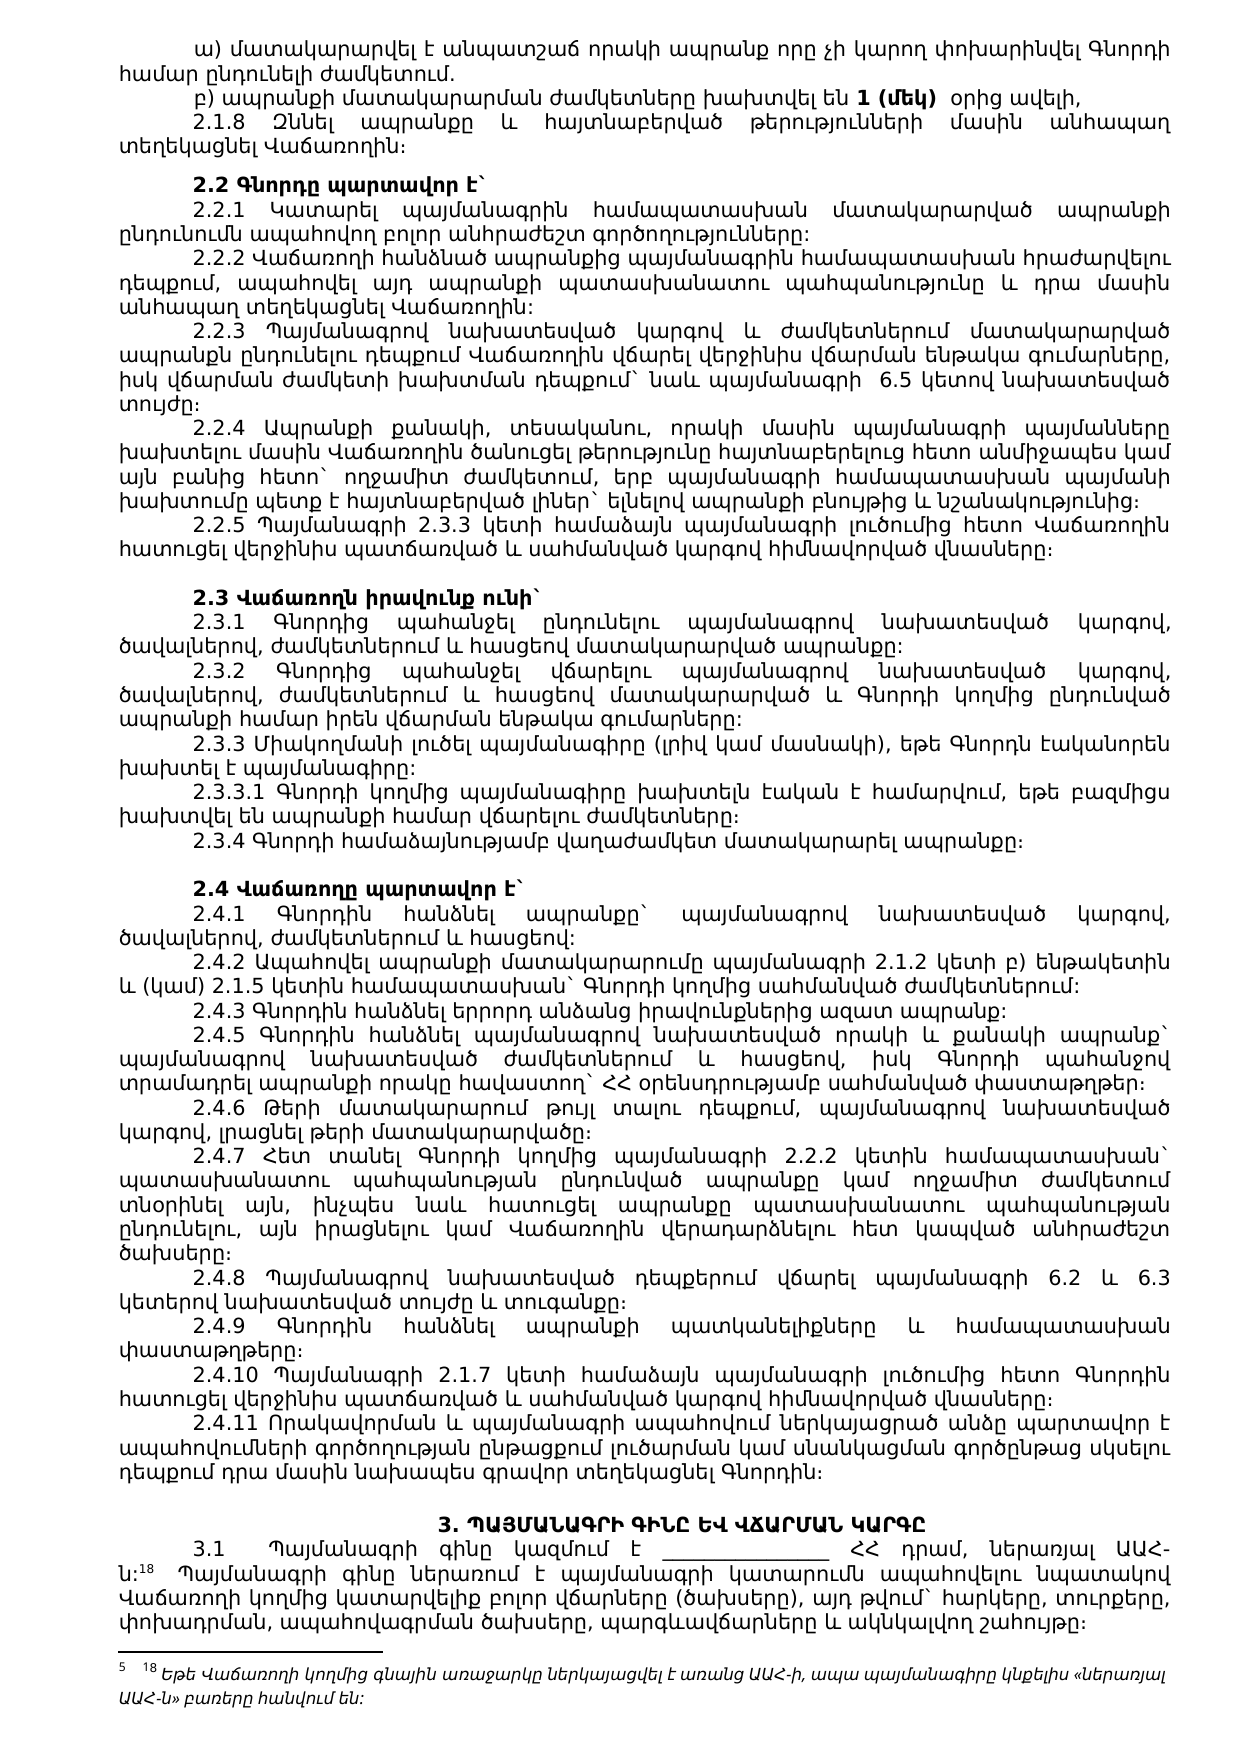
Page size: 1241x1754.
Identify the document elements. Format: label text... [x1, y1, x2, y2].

text 3. ՊԱՅՄԱՆԱԳՐԻ ԳԻՆԸ ԵՎ ՎՃԱՐՄԱՆ ԿԱՐԳԸ [118, 1513, 1171, 1537]
text 2.4 Վաճառողը պարտավոր է` [118, 877, 1171, 902]
text 2.2.2 Վաճառողի հանձնած ապրանքից պայմանագրին համապատասխան հրաժարվելու դեպքում, ապահովել այդ ապրանքի պատասխանատու պահպանությունը և դրա մասին անհապաղ տեղեկացնել Վաճառողին: [118, 246, 1171, 319]
text 2.4.3 Գնորդին հանձնել երրորդ անձանց իրավունքներից ազատ ապրանք: [118, 999, 1171, 1023]
text 2.4.1 Գնորդին հանձնել ապրանքը` պայմանագրով նախատեսված կարգով, ծավալներով, ժամկետներում և հասցեով: [118, 902, 1171, 950]
text 2.3.3.1 Գնորդի կողմից պայմանագիրը խախտելն էական է համարվում, եթե բազմիցս խախտվել են ապրանքի համար վճարելու ժամկետները։ [118, 780, 1171, 829]
text 2.4.2 Ապահովել ապրանքի մատակարարումը պայմանագրի 2.1.2 կետի բ) ենթակետին և (կամ) 2.1.5 կետին համապատասխան` Գնորդի կողմից սահմանված ժամկետներում: [118, 950, 1171, 999]
text 2.2.1 Կատարել պայմանագրին համապատասխան մատակարարված ապրանքի ընդունումն ապահովող բոլոր անհրաժեշտ գործողությունները: [118, 198, 1171, 246]
text 2.4.8 Պայմանագրով նախատեսված դեպքերում վճարել պայմանագրի 6.2 և 6.3 կետերով նախատեսված տույժը և տուգանքը։ [118, 1266, 1171, 1314]
text 2.4.10 Պայմանագրի 2.1.7 կետի համաձայն պայմանագրի լուծումից հետո Գնորդին հատուցել վերջինիս պատճառված և սահմանված կարգով հիմնավորված վնասները։ [118, 1363, 1171, 1411]
text 2.3.4 Գնորդի համաձայնությամբ վաղաժամկետ մատակարարել ապրանքը։ [118, 829, 1171, 853]
text 3.1 Պայմանագրի գինը կազմում է ________________ ՀՀ դրամ, ներառյալ ԱԱՀ-ն:1829Պայմանագրի գինը ներառում է պայմանագրի կատարումն ապահովելու նպատակով Վաճառողի կողմից կատարվելիք բոլոր վճարները (ծախսերը), այդ թվում` հարկերը, տուրքերը, փոխադրման, ապահովագրման ծախսերը, պարգևավճարները և ակնկալվող շահույթը։ [118, 1537, 1171, 1634]
text 2.3.3 Միակողմանի լուծել պայմանագիրը (լրիվ կամ մասնակի), եթե Գնորդն էականորեն խախտել է պայմանագիրը: [118, 732, 1171, 780]
text 2.4.7 Հետ տանել Գնորդի կողմից պայմանագրի 2.2.2 կետին համապատասխան` պատասխանատու պահպանության ընդունված ապրանքը կամ ողջամիտ ժամկետում տնօրինել այն, ինչպես նաև հատուցել ապրանքը պատասխանատու պահպանության ընդունելու, այն իրացնելու կամ Վաճառողին վերադարձնելու հետ կապված անհրաժեշտ ծախսերը։ [118, 1144, 1171, 1266]
text 2.3.1 Գնորդից պահանջել ընդունելու պայմանագրով նախատեսված կարգով, ծավալներով, ժամկետներում և հասցեով մատակարարված ապրանքը: [118, 610, 1171, 659]
text 2.2.3 Պայմանագրով նախատեսված կարգով և ժամկետներում մատակարարված ապրանքն ընդունելու դեպքում Վաճառողին վճարել վերջինիս վճարման ենթակա գումարները, իսկ վճարման ժամկետի խախտման դեպքում` նաև պայմանագրի 6.5 կետով նախատեսված տույժը։ [118, 319, 1171, 416]
text 2.4.6 Թերի մատակարարում թույլ տալու դեպքում, պայմանագրով նախատեսված կարգով, լրացնել թերի մատակարարվածը։ [118, 1096, 1171, 1144]
text 2.2.4 Ապրանքի քանակի, տեսականու, որակի մասին պայմանագրի պայմանները խախտելու մասին Վաճառողին ծանուցել թերությունը հայտնաբերելուց հետո անմիջապես կամ այն բանից հետո` ողջամիտ ժամկետում, երբ պայմանագրի համապատասխան պայմանի խախտումը պետք է հայտնաբերված լիներ` ելնելով ապրանքի բնույթից և նշանակությունից։ [118, 416, 1171, 513]
text 2.4.5 Գնորդին հանձնել պայմանագրով նախատեսված որակի և քանակի ապրանք` պայմանագրով նախատեսված ժամկետներում և հասցեով, իսկ Գնորդի պահանջով տրամադրել ապրանքի որակը հավաստող` ՀՀ օրենսդրությամբ սահմանված փաստաթղթեր։ [118, 1023, 1171, 1096]
text 2.2.5 Պայմանագրի 2.3.3 կետի համաձայն պայմանագրի լուծումից հետո Վաճառողին հատուցել վերջինիս պատճառված և սահմանված կարգով հիմնավորված վնասները։ [118, 513, 1171, 562]
text 2.4.11 Որակավորման և պայմանագրի ապահովում ներկայացրած անձը պարտավոր է ապահովումների գործողության ընթացքում լուծարման կամ սնանկացման գործընթաց սկսելու դեպքում դրա մասին նախապես գրավոր տեղեկացնել Գնորդին։ [118, 1411, 1171, 1484]
text բ) ապրանքի մատակարարման ժամկետները խախտվել են 1 (մեկ) օրից ավելի, [118, 86, 1171, 110]
text 2.2 Գնորդը պարտավոր է` [118, 173, 1171, 198]
text ա) մատակարարվել է անպատշաճ որակի ապրանք որը չի կարող փոխարինվել Գնորդի համար ընդունելի ժամկետում. [118, 37, 1171, 86]
text 2.3.2 Գնորդից պահանջել վճարելու պայմանագրով նախատեսված կարգով, ծավալներով, ժամկետներում և հասցեով մատակարարված և Գնորդի կողմից ընդունված ապրանքի համար իրեն վճարման ենթակա գումարները: [118, 659, 1171, 732]
text 2.3 Վաճառողն իրավունք ունի` [118, 586, 1171, 610]
text 2.4.9 Գնորդին հանձնել ապրանքի պատկանելիքները և համապատասխան փաստաթղթերը։ [118, 1314, 1171, 1363]
text 2.1.8 Զննել ապրանքը և հայտնաբերված թերությունների մասին անհապաղ տեղեկացնել Վաճառողին։ [118, 110, 1171, 159]
